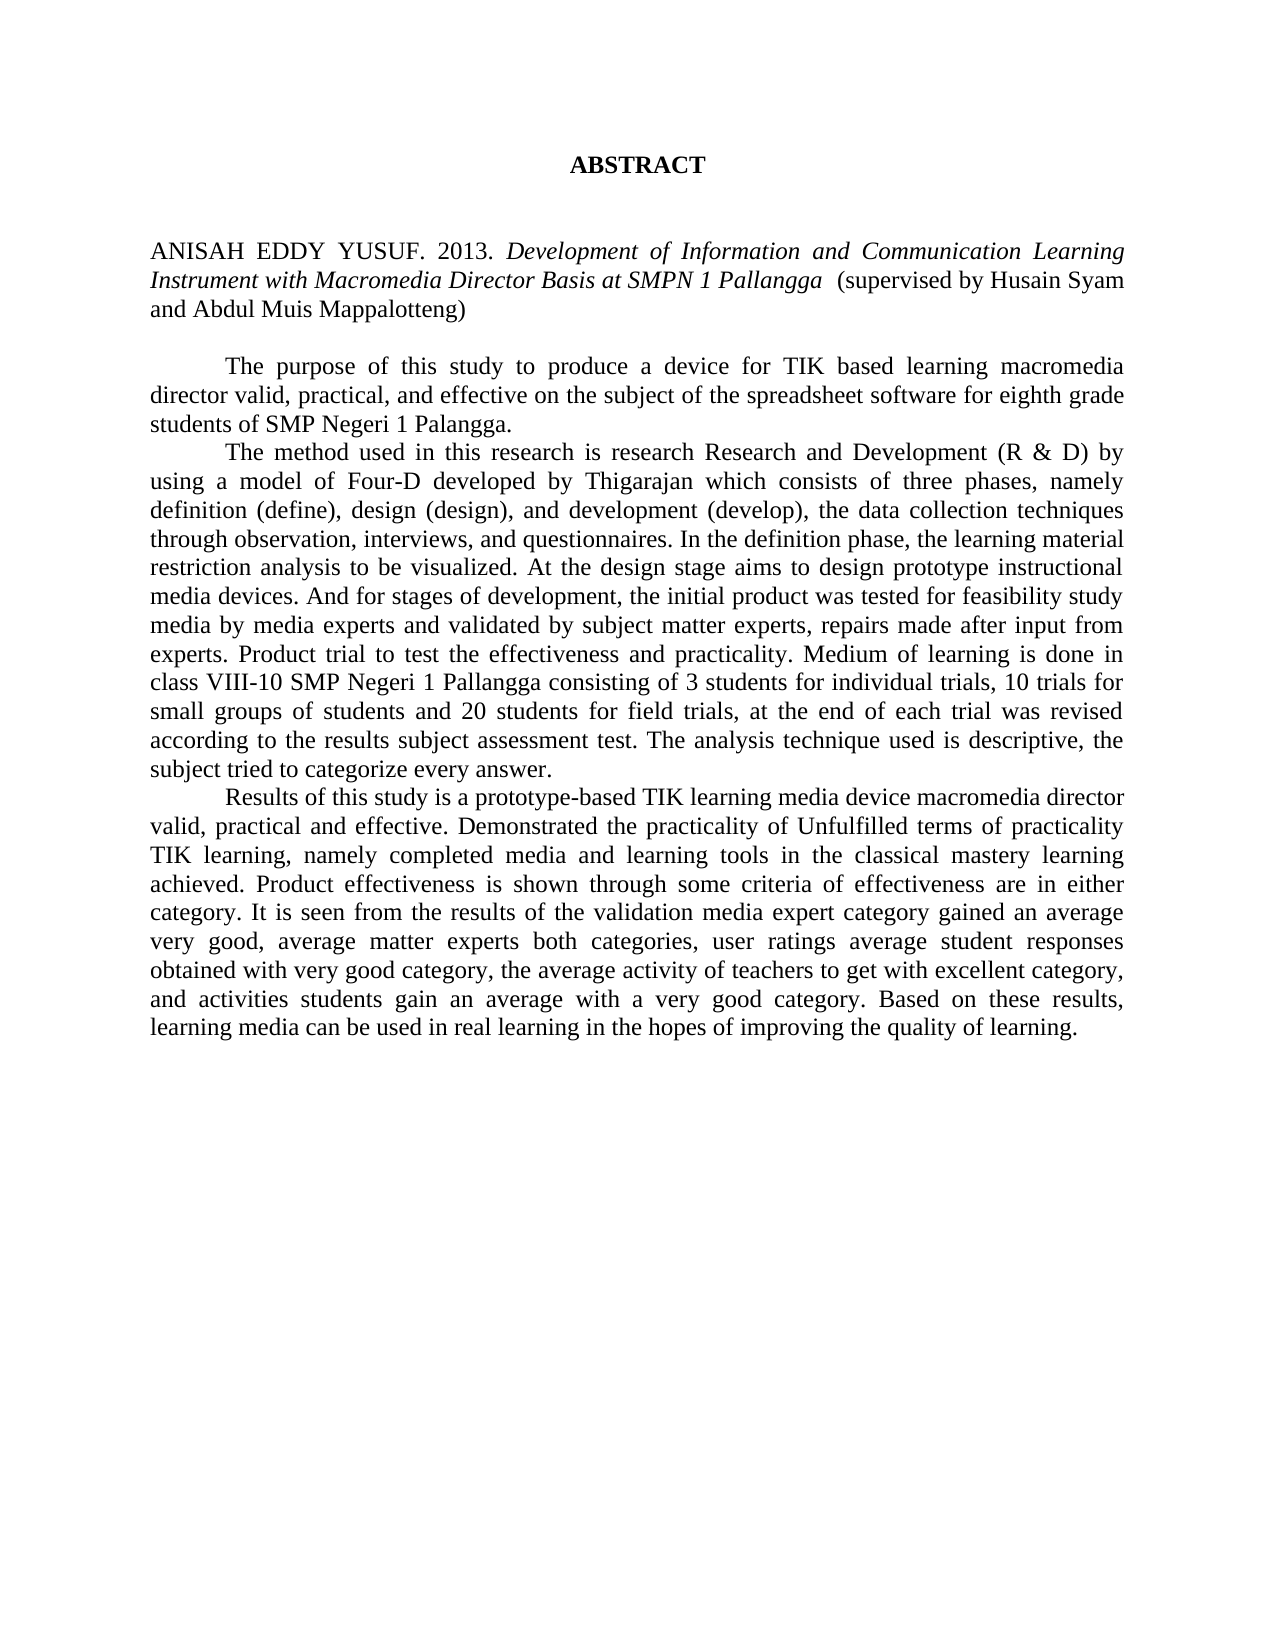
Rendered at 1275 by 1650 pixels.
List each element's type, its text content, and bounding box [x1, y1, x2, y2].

text The purpose of this study to produce a device for TIK based learning macromedia director valid, practical, and effective on the subject of the spreadsheet software for eighth grade students of SMP Negeri 1 Palangga. [150, 351, 1125, 437]
text Results of this study is a prototype-based TIK learning media device macromedia director valid, practical and effective. Demonstrated the practicality of Unfulfilled terms of practicality TIK learning, namely completed media and learning tools in the classical mastery learning achieved. Product effectiveness is shown through some criteria of effectiveness are in either category. It is seen from the results of the validation media expert category gained an average very good, average matter experts both categories, user ratings average student responses obtained with very good category, the average activity of teachers to get with excellent category, and activities students gain an average with a very good category. Based on these results, learning media can be used in real learning in the hopes of improving the quality of learning. [150, 782, 1125, 1041]
text ABSTRACT [150, 150, 1125, 179]
text ANISAH EDDY YUSUF. 2013. Development of Information and Communication Learning Instrument with Macromedia Director Basis at SMPN 1 Pallangga (supervised by Husain Syam and Abdul Muis Mappalotteng) [150, 207, 1125, 322]
text The method used in this research is research Research and Development (R & D) by using a model of Four-D developed by Thigarajan which consists of three phases, namely definition (define), design (design), and development (develop), the data collection techniques through observation, interviews, and questionnaires. In the definition phase, the learning material restriction analysis to be visualized. At the design stage aims to design prototype instructional media devices. And for stages of development, the initial product was tested for feasibility study media by media experts and validated by subject matter experts, repairs made after input from experts. Product trial to test the effectiveness and practicality. Medium of learning is done in class VIII-10 SMP Negeri 1 Pallangga consisting of 3 students for individual trials, 10 trials for small groups of students and 20 students for field trials, at the end of each trial was revised according to the results subject assessment test. The analysis technique used is descriptive, the subject tried to categorize every answer. [150, 437, 1125, 782]
